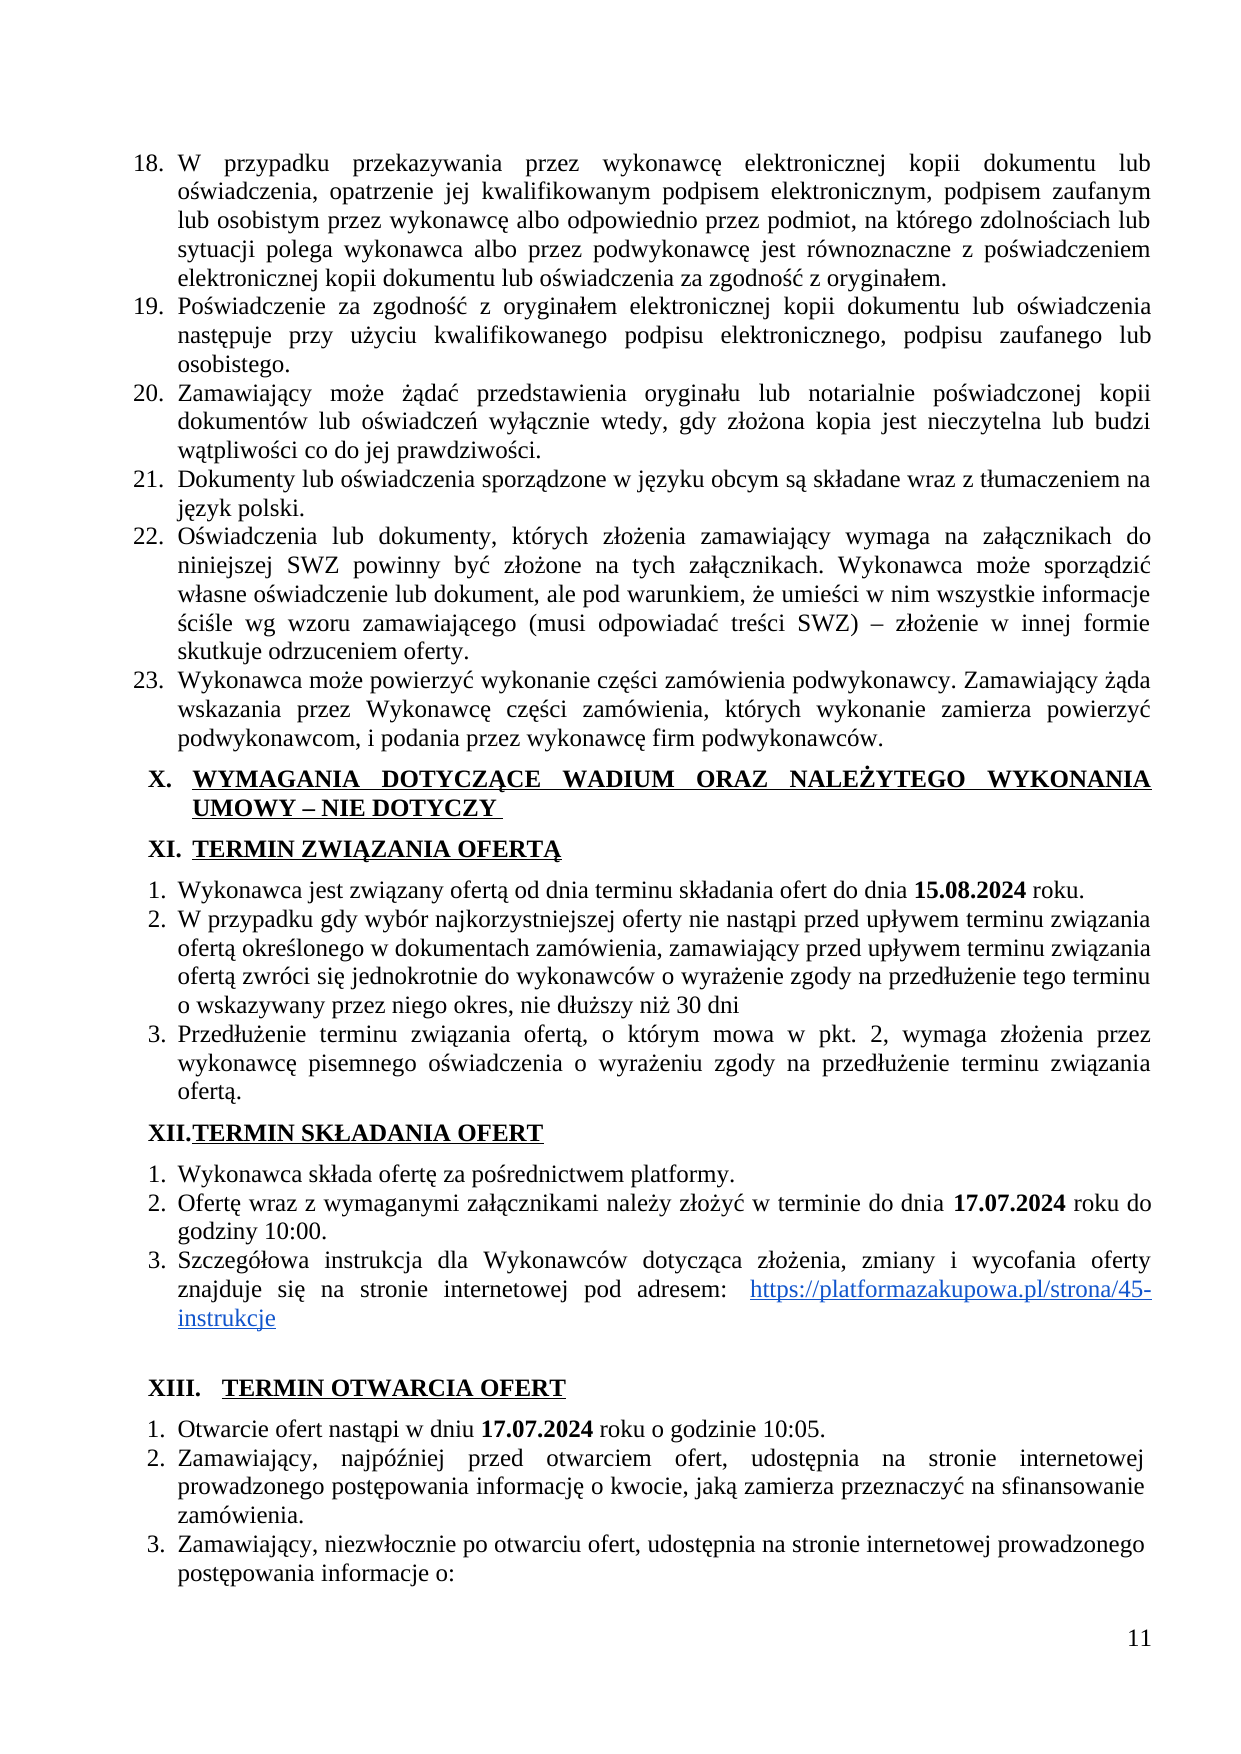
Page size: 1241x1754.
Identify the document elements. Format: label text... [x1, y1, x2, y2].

list Dokumenty lub oświadczenia sporządzone w języku obcym są składane wraz z tłumaczeniem na język polski. [133, 464, 1152, 521]
list Przedłużenie terminu związania ofertą, o którym mowa w pkt. 2, wymaga złożenia przez wykonawcę pisemnego oświadczenia o wyrażeniu zgody na przedłużenie terminu związania ofertą. [148, 1019, 1152, 1105]
list Ofertę wraz z wymaganymi załącznikami należy złożyć w terminie do dnia 17.07.2024 roku do godziny 10:00. [148, 1188, 1152, 1245]
list W przypadku przekazywania przez wykonawcę elektronicznej kopii dokumentu lub oświadczenia, opatrzenie jej kwalifikowanym podpisem elektronicznym, podpisem zaufanym lub osobistym przez wykonawcę albo odpowiednio przez podmiot, na którego zdolnościach lub sytuacji polega wykonawca albo przez podwykonawcę jest równoznaczne z poświadczeniem elektronicznej kopii dokumentu lub oświadczenia za zgodność z oryginałem. [133, 148, 1152, 291]
list TERMIN SKŁADANIA OFERT [148, 1118, 1152, 1146]
list Wykonawca może powierzyć wykonanie części zamówienia podwykonawcy. Zamawiający żąda wskazania przez Wykonawcę części zamówienia, których wykonanie zamierza powierzyć podwykonawcom, i podania przez wykonawcę firm podwykonawców. [133, 665, 1152, 751]
list Zamawiający może żądać przedstawienia oryginału lub notarialnie poświadczonej kopii dokumentów lub oświadczeń wyłącznie wtedy, gdy złożona kopia jest nieczytelna lub budzi wątpliwości co do jej prawdziwości. [133, 378, 1152, 464]
list Otwarcie ofert nastąpi w dniu 17.07.2024 roku o godzinie 10:05. [147, 1414, 1145, 1443]
list TERMIN OTWARCIA OFERT [148, 1373, 1152, 1401]
list WYMAGANIA DOTYCZĄCE WADIUM ORAZ NALEŻYTEGO WYKONANIA UMOWY – NIE DOTYCZY [148, 764, 1152, 821]
list W przypadku gdy wybór najkorzystniejszej oferty nie nastąpi przed upływem terminu związania ofertą określonego w dokumentach zamówienia, zamawiający przed upływem terminu związania ofertą zwróci się jednokrotnie do wykonawców o wyrażenie zgody na przedłużenie tego terminu o wskazywany przez niego okres, nie dłuższy niż 30 dni [148, 904, 1152, 1019]
list Zamawiający, najpóźniej przed otwarciem ofert, udostępnia na stronie internetowej prowadzonego postępowania informację o kwocie, jaką zamierza przeznaczyć na sfinansowanie zamówienia. [147, 1443, 1145, 1529]
list TERMIN ZWIĄZANIA OFERTĄ [148, 834, 1152, 863]
list Poświadczenie za zgodność z oryginałem elektronicznej kopii dokumentu lub oświadczenia następuje przy użyciu kwalifikowanego podpisu elektronicznego, podpisu zaufanego lub osobistego. [133, 291, 1152, 378]
list Zamawiający, niezwłocznie po otwarciu ofert, udostępnia na stronie internetowej prowadzonego postępowania informacje o: [147, 1529, 1145, 1586]
list Wykonawca jest związany ofertą od dnia terminu składania ofert do dnia 15.08.2024 roku. [148, 875, 1152, 904]
list Szczegółowa instrukcja dla Wykonawców dotycząca złożenia, zmiany i wycofania oferty znajduje się na stronie internetowej pod adresem: https://platformazakupowa.pl/strona/45-instrukcje [148, 1245, 1152, 1331]
list Oświadczenia lub dokumenty, których złożenia zamawiający wymaga na załącznikach do niniejszej SWZ powinny być złożone na tych załącznikach. Wykonawca może sporządzić własne oświadczenie lub dokument, ale pod warunkiem, że umieści w nim wszystkie informacje ściśle wg wzoru zamawiającego (musi odpowiadać treści SWZ) – złożenie w innej formie skutkuje odrzuceniem oferty. [133, 521, 1152, 665]
list Wykonawca składa ofertę za pośrednictwem platformy. [148, 1159, 1152, 1188]
